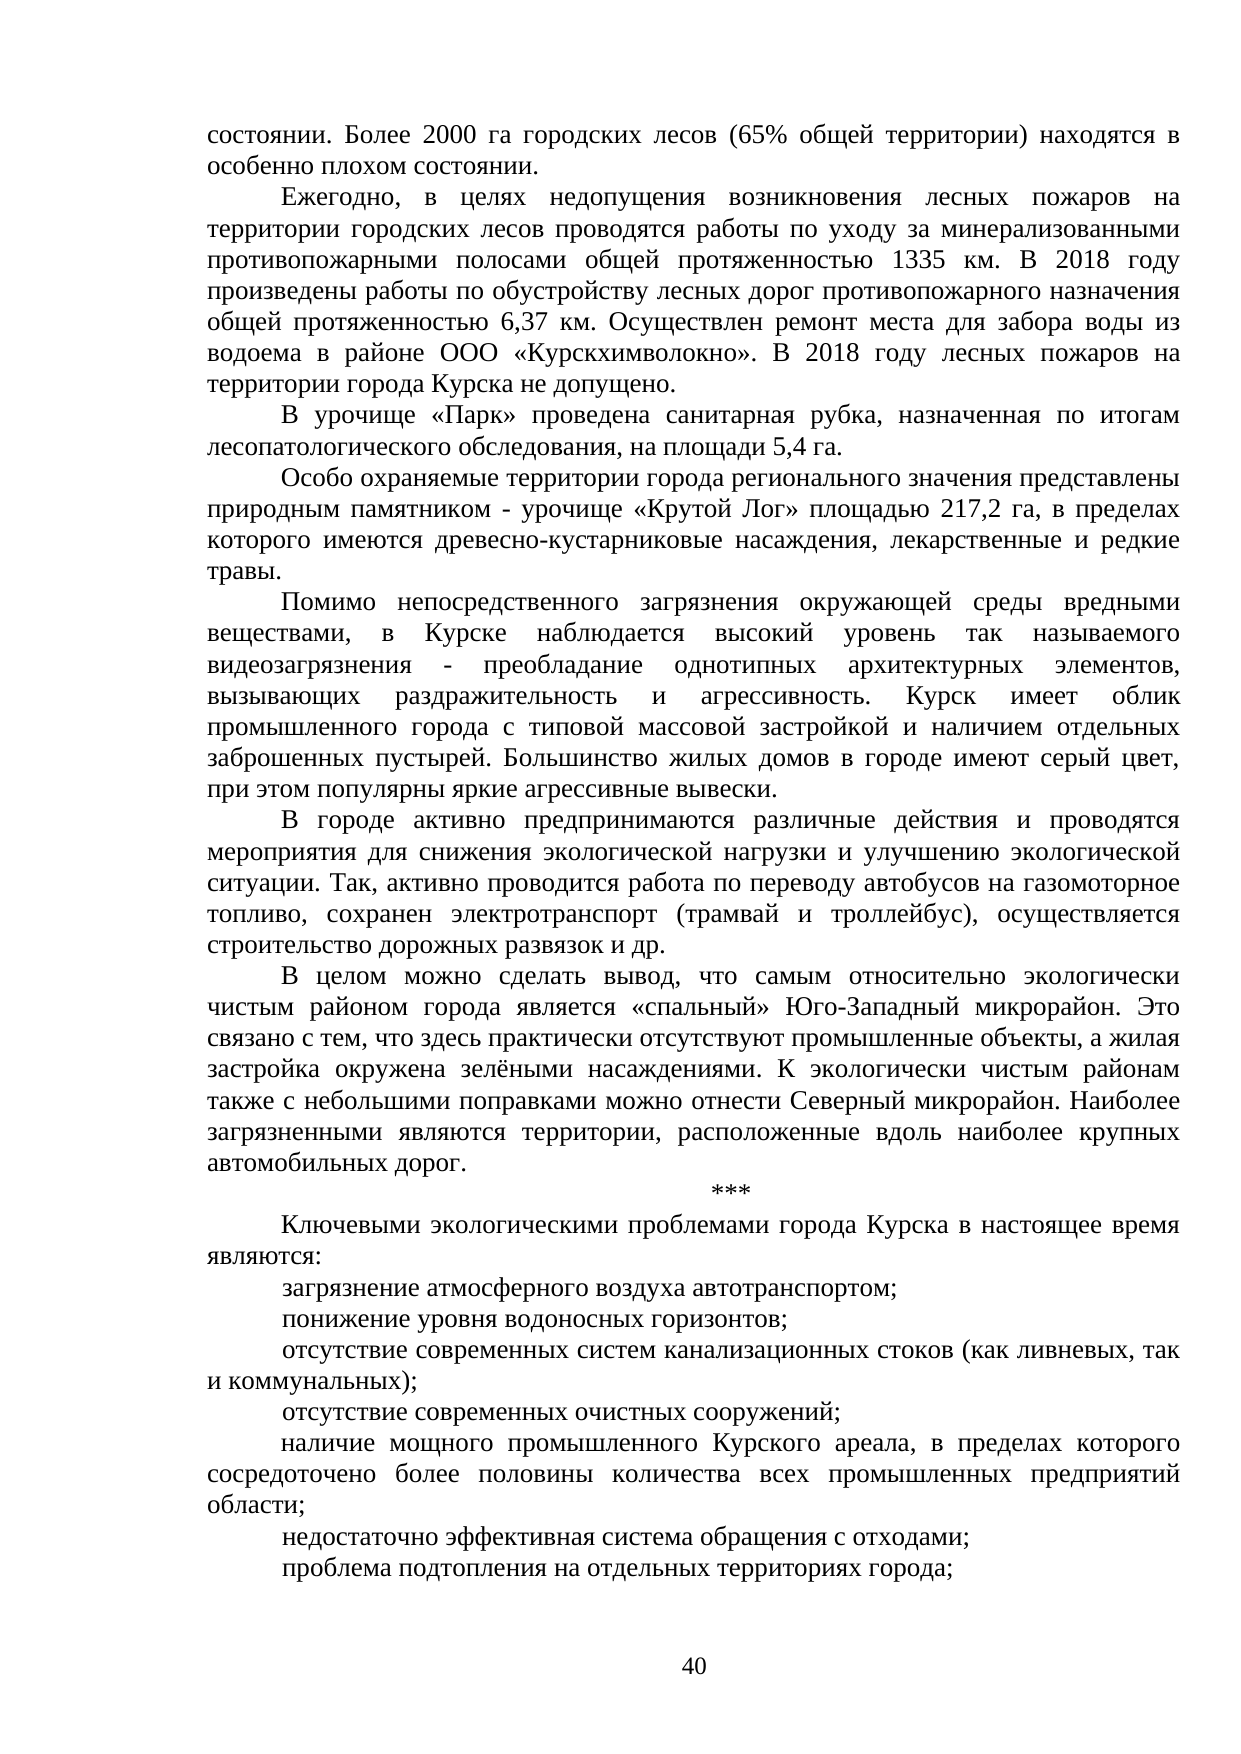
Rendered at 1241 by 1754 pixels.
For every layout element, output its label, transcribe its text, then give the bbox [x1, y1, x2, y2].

text *** [207, 1177, 1181, 1208]
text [207, 118, 1181, 181]
text Ключевыми экологическими проблемами города Курска в настоящее время являются: [207, 1208, 1181, 1271]
text Особо охраняемые территории города регионального значения представлены природным памятником - урочище «Крутой Лог» площадью 217,2 га, в пределах которого имеются древесно-кустарниковые насаждения, лекарственные и редкие травы. [207, 461, 1181, 585]
text Помимо непосредственного загрязнения окружающей среды вредными веществами, в Курске наблюдается высокий уровень так называемого видеозагрязнения - преобладание однотипных архитектурных элементов, вызывающих раздражительность и агрессивность. Курск имеет облик промышленного города с типовой массовой застройкой и наличием отдельных заброшенных пустырей. Большинство жилых домов в городе имеют серый цвет, при этом популярны яркие агрессивные вывески. [207, 585, 1181, 803]
text В целом можно сделать вывод, что самым относительно экологически чистым районом города является «спальный» Юго-Западный микрорайон. Это связано с тем, что здесь практически отсутствуют промышленные объекты, а жилая застройка окружена зелёными насаждениями. К экологически чистым районам также с небольшими поправками можно отнести Северный микрорайон. Наиболее загрязненными являются территории, расположенные вдоль наиболее крупных автомобильных дорог. [207, 959, 1181, 1177]
list загрязнение атмосферного воздуха автотранспортом; [282, 1271, 1181, 1302]
list отсутствие современных систем канализационных стоков (как ливневых, так и коммунальных); [207, 1333, 1181, 1395]
text В городе активно предпринимаются различные действия и проводятся мероприятия для снижения экологической нагрузки и улучшению экологической ситуации. Так, активно проводится работа по переводу автобусов на газомоторное топливо, сохранен электротранспорт (трамвай и троллейбус), осуществляется строительство дорожных развязок и др. [207, 803, 1181, 959]
list наличие мощного промышленного Курского ареала, в пределах которого сосредоточено более половины количества всех промышленных предприятий области; [207, 1426, 1181, 1520]
list недостаточно эффективная система обращения с отходами; [282, 1520, 1181, 1551]
text Ежегодно, в целях недопущения возникновения лесных пожаров на территории городских лесов проводятся работы по уходу за минерализованными противопожарными полосами общей протяженностью 1335 км. В 2018 году произведены работы по обустройству лесных дорог противопожарного назначения общей протяженностью 6,37 км. Осуществлен ремонт места для забора воды из водоема в районе ООО «Курскхимволокно». В 2018 году лесных пожаров на территории города Курска не допущено. [207, 181, 1181, 398]
list понижение уровня водоносных горизонтов; [282, 1302, 1181, 1333]
list отсутствие современных очистных сооружений; [282, 1395, 1181, 1426]
list проблема подтопления на отдельных территориях города; [282, 1551, 1181, 1582]
text В урочище «Парк» проведена санитарная рубка, назначенная по итогам лесопатологического обследования, на площади 5,4 га. [207, 398, 1181, 461]
